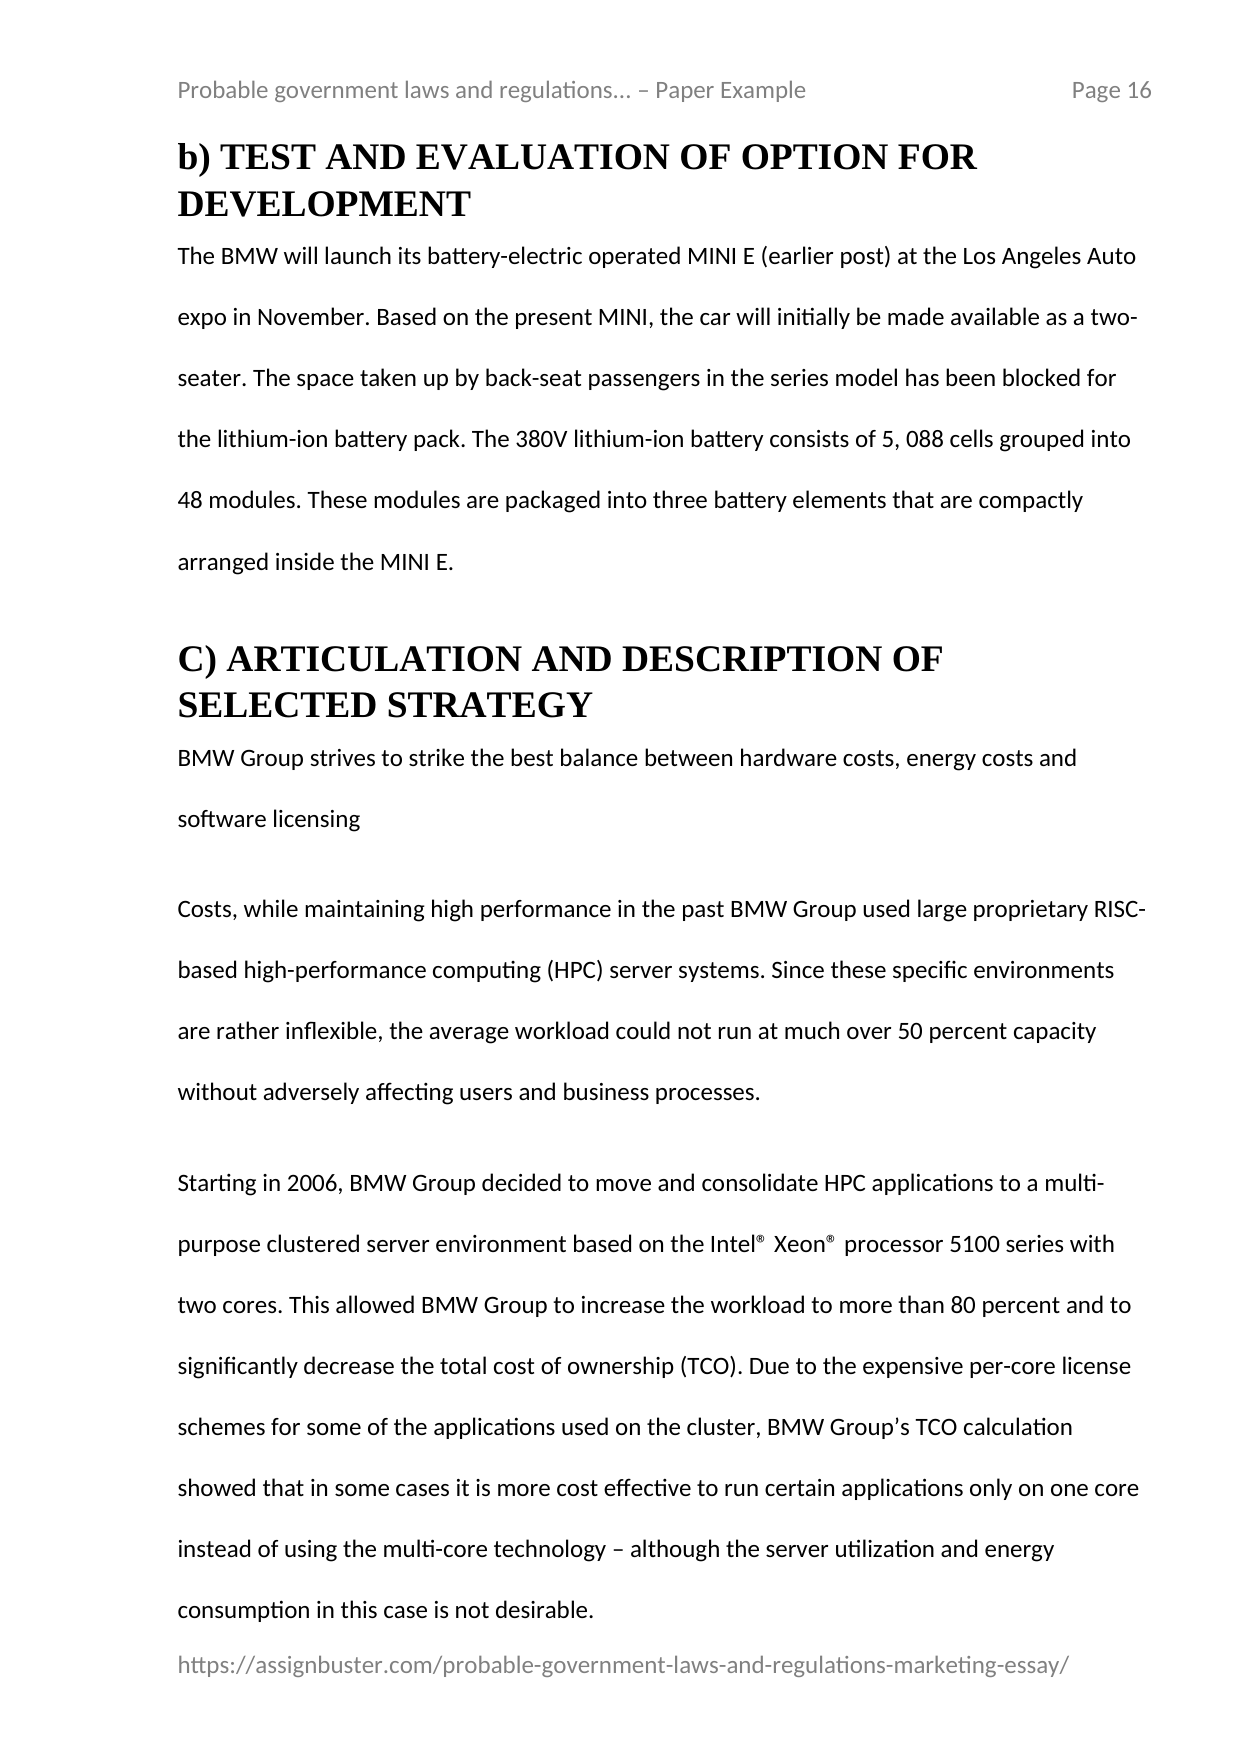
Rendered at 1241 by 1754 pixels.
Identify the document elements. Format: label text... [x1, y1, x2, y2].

subtitle C) ARTICULATION AND DESCRIPTION OF SELECTED STRATEGY [177, 636, 1152, 726]
subtitle b) TEST AND EVALUATION OF OPTION FOR DEVELOPMENT [177, 135, 1152, 224]
text Costs, while maintaining high performance in the past BMW Group used large proprietary RISC-based high-performance computing (HPC) server systems. Since these specific environments are rather inflexible, the average workload could not run at much over 50 percent capacity without adversely affecting users and business processes. [177, 893, 1152, 1107]
text The BMW will launch its battery-electric operated MINI E (earlier post) at the Los Angeles Auto expo in November. Based on the present MINI, the car will initially be made available as a two-seater. The space taken up by back-seat passengers in the series model has been blocked for the lithium-ion battery pack. The 380V lithium-ion battery consists of 5, 088 cells grouped into 48 modules. These modules are packaged into three battery elements that are compactly arranged inside the MINI E. [177, 240, 1152, 576]
text BMW Group strives to strike the best balance between hardware costs, energy costs and software licensing [177, 742, 1152, 833]
text Starting in 2006, BMW Group decided to move and consolidate HPC applications to a multi-purpose clustered server environment based on the Intel® Xeon® processor 5100 series with two cores. This allowed BMW Group to increase the workload to more than 80 percent and to significantly decrease the total cost of ownership (TCO). Due to the expensive per-core license schemes for some of the applications used on the cluster, BMW Group’s TCO calculation showed that in some cases it is more cost effective to run certain applications only on one core instead of using the multi-core technology – although the server utilization and energy consumption in this case is not desirable. [177, 1167, 1152, 1625]
